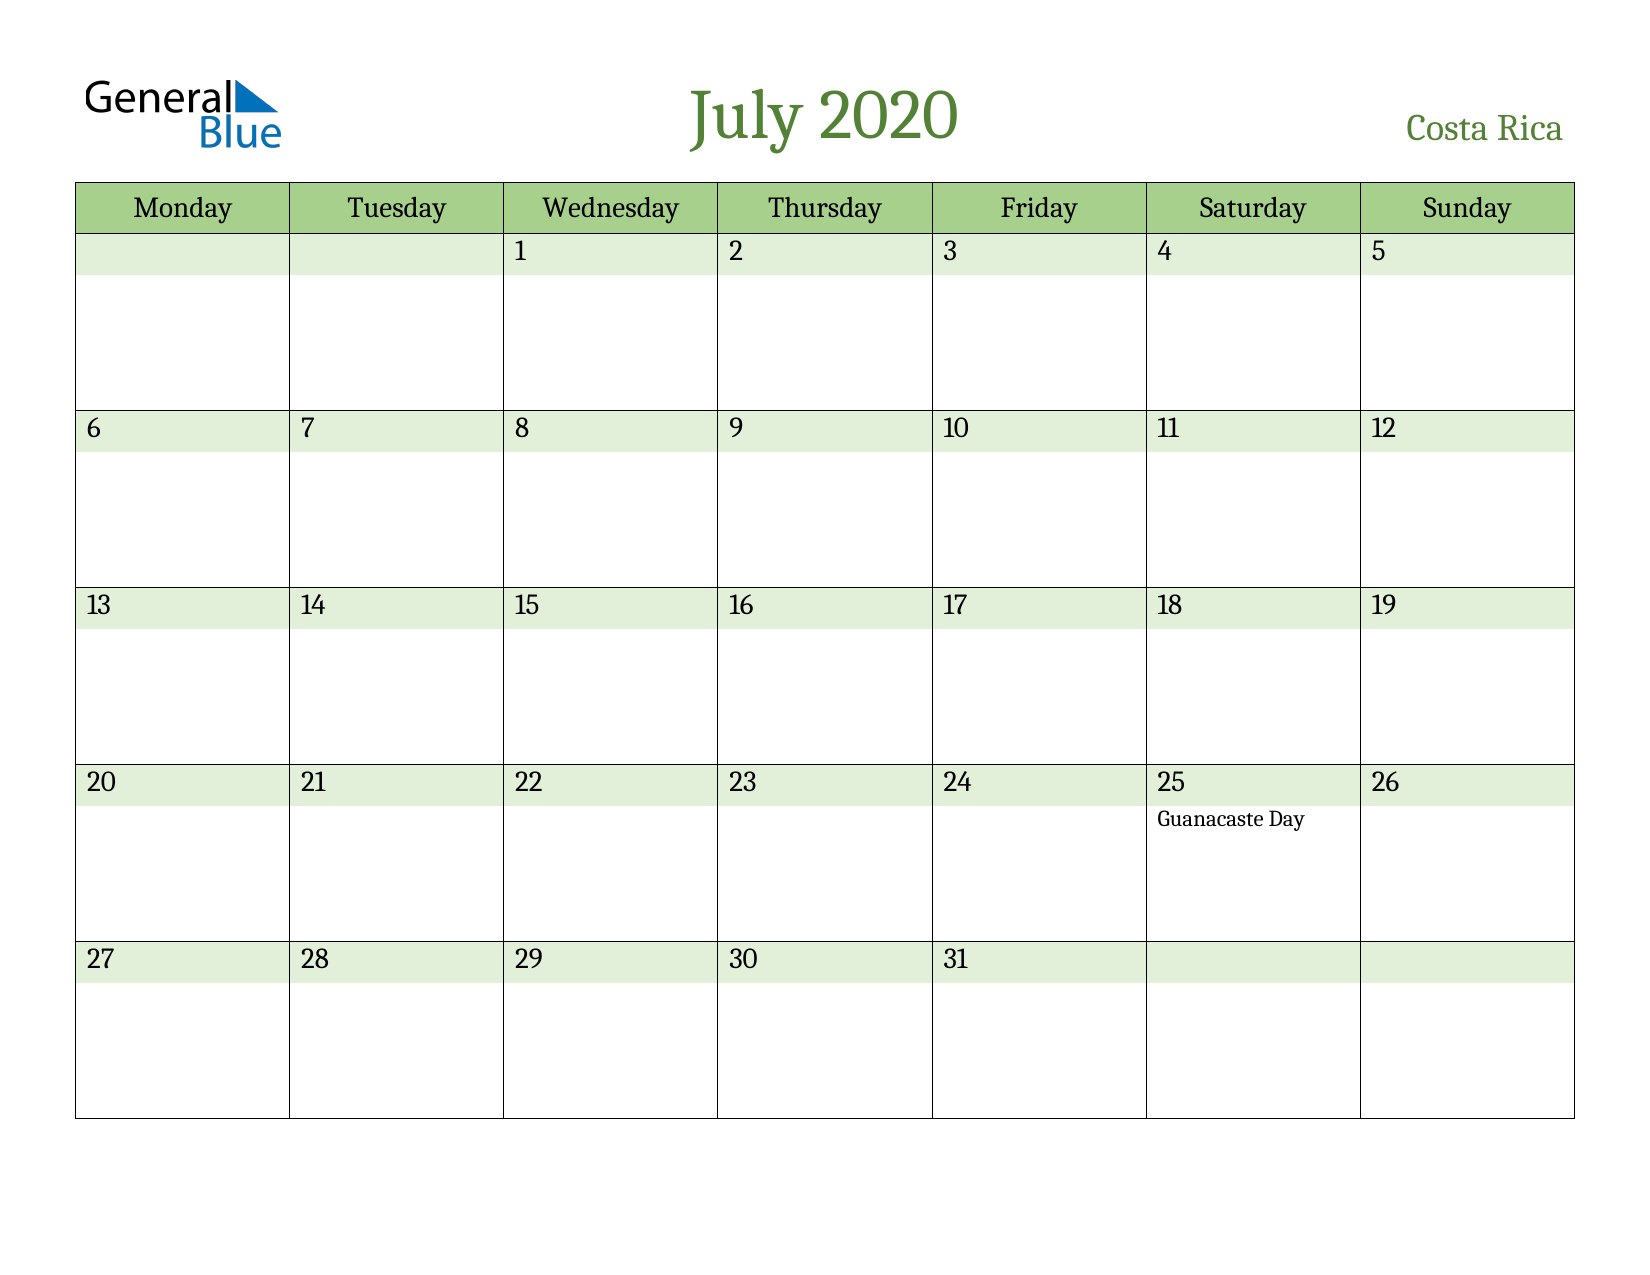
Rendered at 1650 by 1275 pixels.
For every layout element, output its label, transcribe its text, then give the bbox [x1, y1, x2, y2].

table_cell 5 [1361, 234, 1574, 275]
table_cell 9 [718, 411, 932, 452]
table_cell 31 [933, 942, 1146, 983]
table_cell 11 [1147, 411, 1360, 452]
table_cell 17 [933, 588, 1146, 629]
table_cell 23 [718, 765, 932, 806]
table_cell Guanacaste Day [1147, 806, 1360, 941]
table_header Costa Rica [1146, 75, 1574, 182]
table_cell 2 [718, 234, 932, 275]
table_header July 2020 [504, 75, 1146, 182]
table_cell [1147, 452, 1360, 587]
table_cell [718, 275, 932, 410]
table_cell [76, 983, 289, 1118]
table_cell [76, 234, 289, 275]
table_cell [504, 983, 717, 1118]
table_cell 12 [1361, 411, 1574, 452]
table_cell Tuesday [290, 183, 503, 233]
table_cell [290, 234, 503, 275]
table_cell 24 [933, 765, 1146, 806]
table_cell [718, 629, 932, 764]
table_cell [933, 452, 1146, 587]
table_cell 22 [504, 765, 717, 806]
table_cell 21 [290, 765, 503, 806]
table_cell [290, 275, 503, 410]
table_cell [1361, 452, 1574, 587]
table_cell 3 [933, 234, 1146, 275]
table_cell 14 [290, 588, 503, 629]
table_cell 27 [76, 942, 289, 983]
table_cell 18 [1147, 588, 1360, 629]
table_cell 26 [1361, 765, 1574, 806]
table_cell 30 [718, 942, 932, 983]
table_cell 15 [504, 588, 717, 629]
table_cell [1361, 629, 1574, 764]
table_cell Monday [76, 183, 289, 233]
table_cell [290, 983, 503, 1118]
table_cell Friday [933, 183, 1146, 233]
table_cell 19 [1361, 588, 1574, 629]
table_cell [76, 629, 289, 764]
picture [86, 80, 281, 148]
table_cell Thursday [718, 183, 932, 233]
table_cell [1147, 942, 1360, 983]
table_cell Saturday [1147, 183, 1360, 233]
table_cell 4 [1147, 234, 1360, 275]
table_cell [504, 629, 717, 764]
table_cell 7 [290, 411, 503, 452]
table_cell 10 [933, 411, 1146, 452]
table_cell [1147, 629, 1360, 764]
table_cell [1361, 942, 1574, 983]
table_cell [1361, 806, 1574, 941]
table_cell [718, 452, 932, 587]
table_cell [504, 275, 717, 410]
table_cell 8 [504, 411, 717, 452]
table_cell 20 [76, 765, 289, 806]
table_header [76, 75, 503, 182]
table_cell 1 [504, 234, 717, 275]
table_cell 13 [76, 588, 289, 629]
table_cell 16 [718, 588, 932, 629]
table_cell [1147, 275, 1360, 410]
table_cell [933, 275, 1146, 410]
table_cell Wednesday [504, 183, 717, 233]
table_cell 28 [290, 942, 503, 983]
table_cell [718, 806, 932, 941]
table_cell [504, 806, 717, 941]
table_cell [933, 806, 1146, 941]
table_cell [76, 275, 289, 410]
table_cell [1147, 983, 1360, 1118]
table_cell 25 [1147, 765, 1360, 806]
table_cell [504, 452, 717, 587]
table_cell [718, 983, 932, 1118]
table_cell Sunday [1361, 183, 1574, 233]
table_cell [290, 806, 503, 941]
table_cell [76, 806, 289, 941]
table_cell [933, 983, 1146, 1118]
table_cell [1361, 983, 1574, 1118]
table_cell [933, 629, 1146, 764]
table_cell [1361, 275, 1574, 410]
table_cell [76, 452, 289, 587]
table_cell [290, 452, 503, 587]
table_cell 6 [76, 411, 289, 452]
table_cell 29 [504, 942, 717, 983]
table_cell [290, 629, 503, 764]
